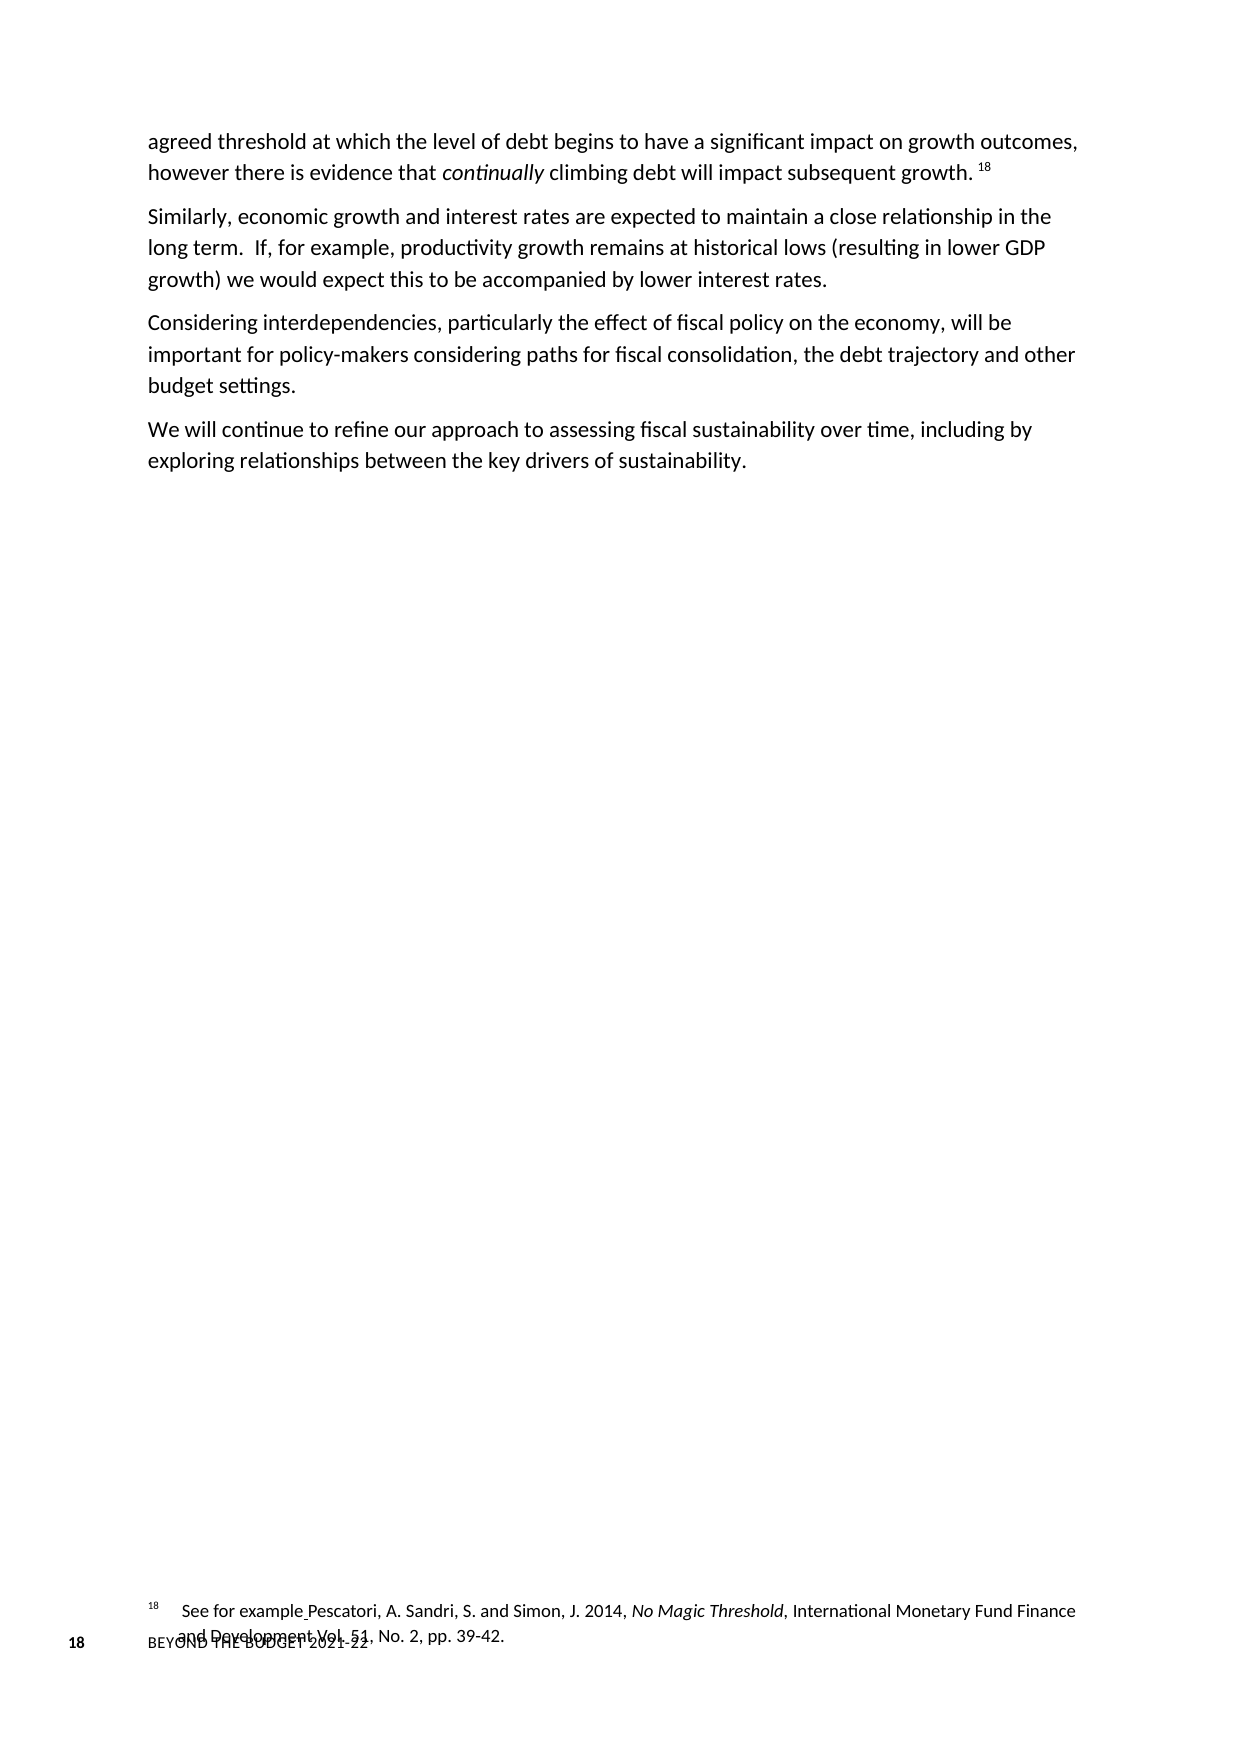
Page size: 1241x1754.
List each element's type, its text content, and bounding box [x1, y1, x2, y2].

text Similarly, economic growth and interest rates are expected to maintain a close relationship in the long term. If, for example, productivity growth remains at historical lows (resulting in lower GDP growth) we would expect this to be accompanied by lower interest rates. [148, 199, 1092, 293]
text We will continue to refine our approach to assessing fiscal sustainability over time, including by exploring relationships between the key drivers of sustainability. [148, 412, 1092, 474]
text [148, 124, 1092, 187]
text Considering interdependencies, particularly the effect of fiscal policy on the economy, will be important for policy-makers considering paths for fiscal consolidation, the debt trajectory and other budget settings. [148, 305, 1092, 399]
